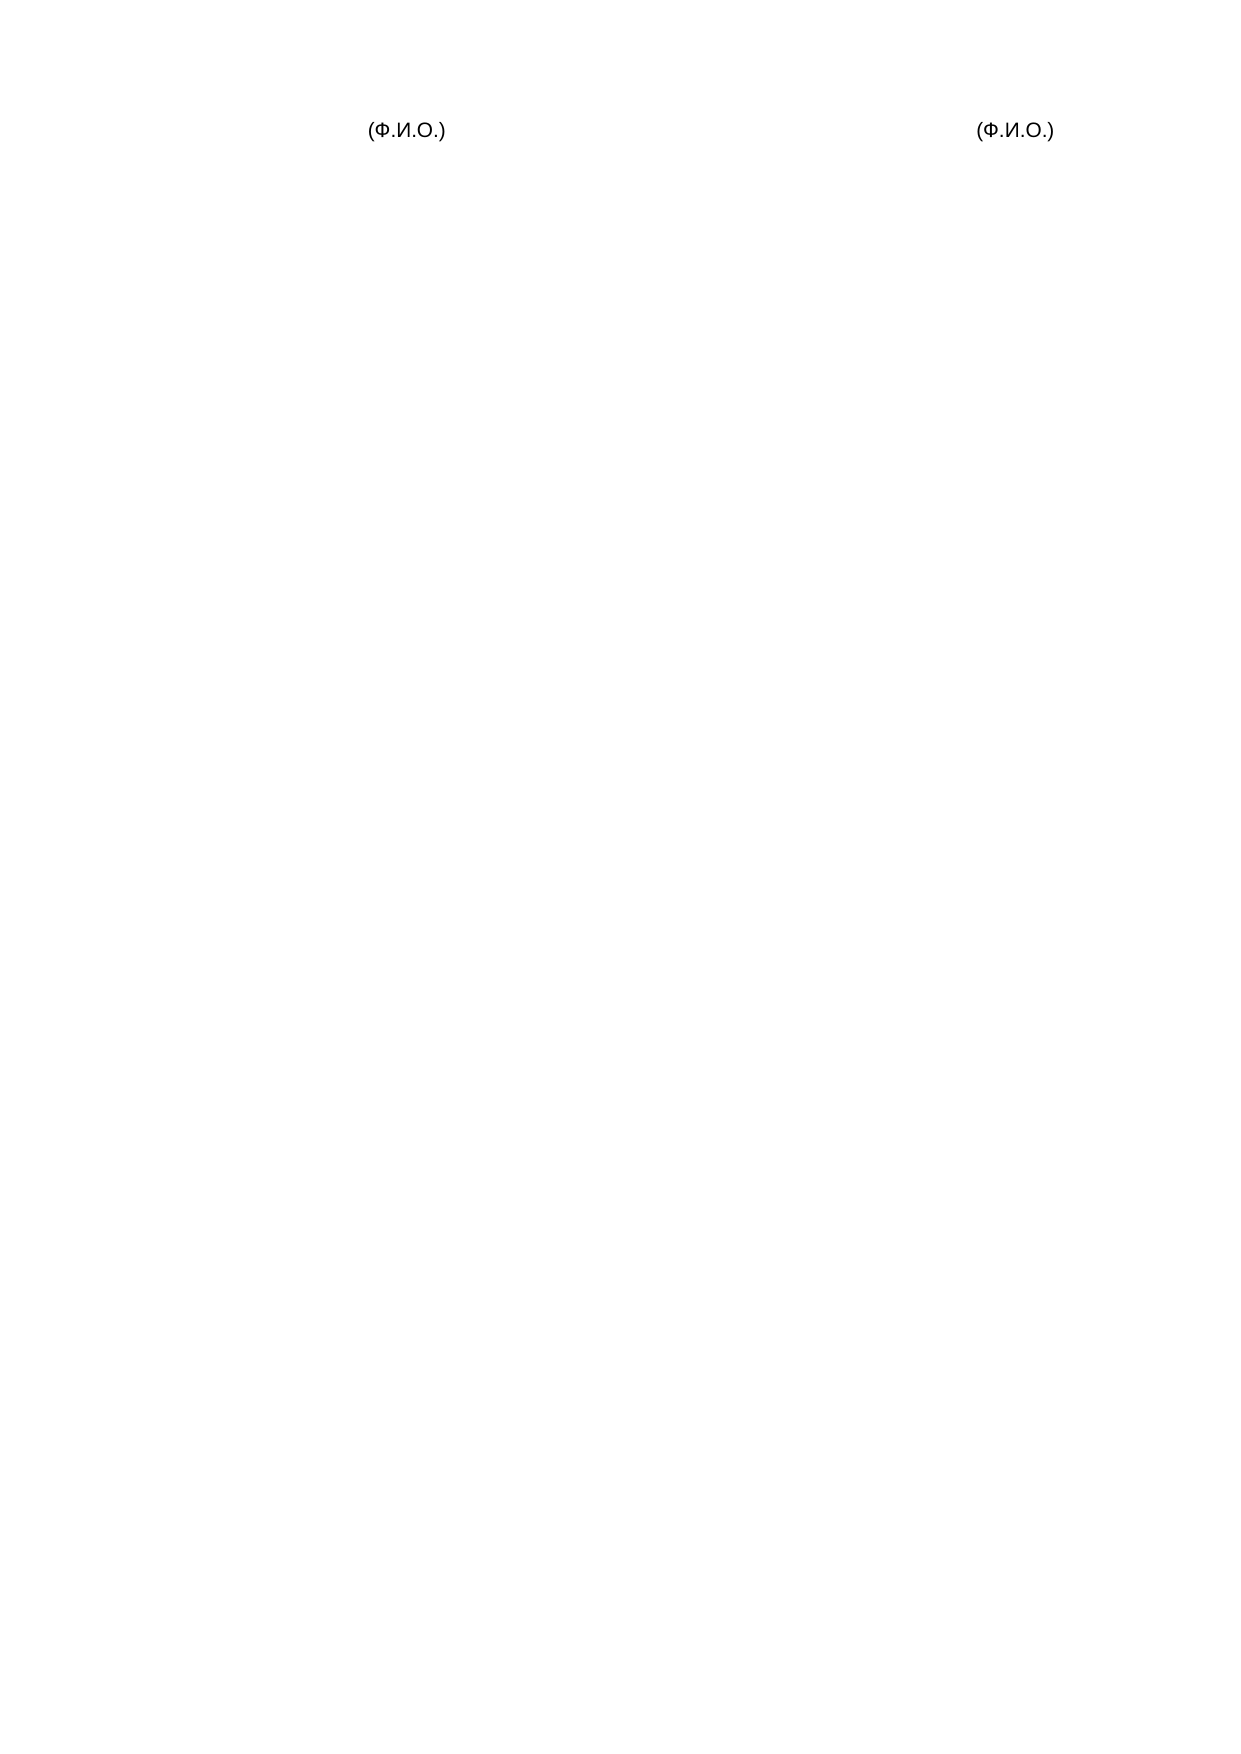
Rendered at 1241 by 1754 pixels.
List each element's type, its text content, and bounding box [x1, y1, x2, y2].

text (Ф.И.О.) (Ф.И.О.) [177, 118, 1152, 142]
